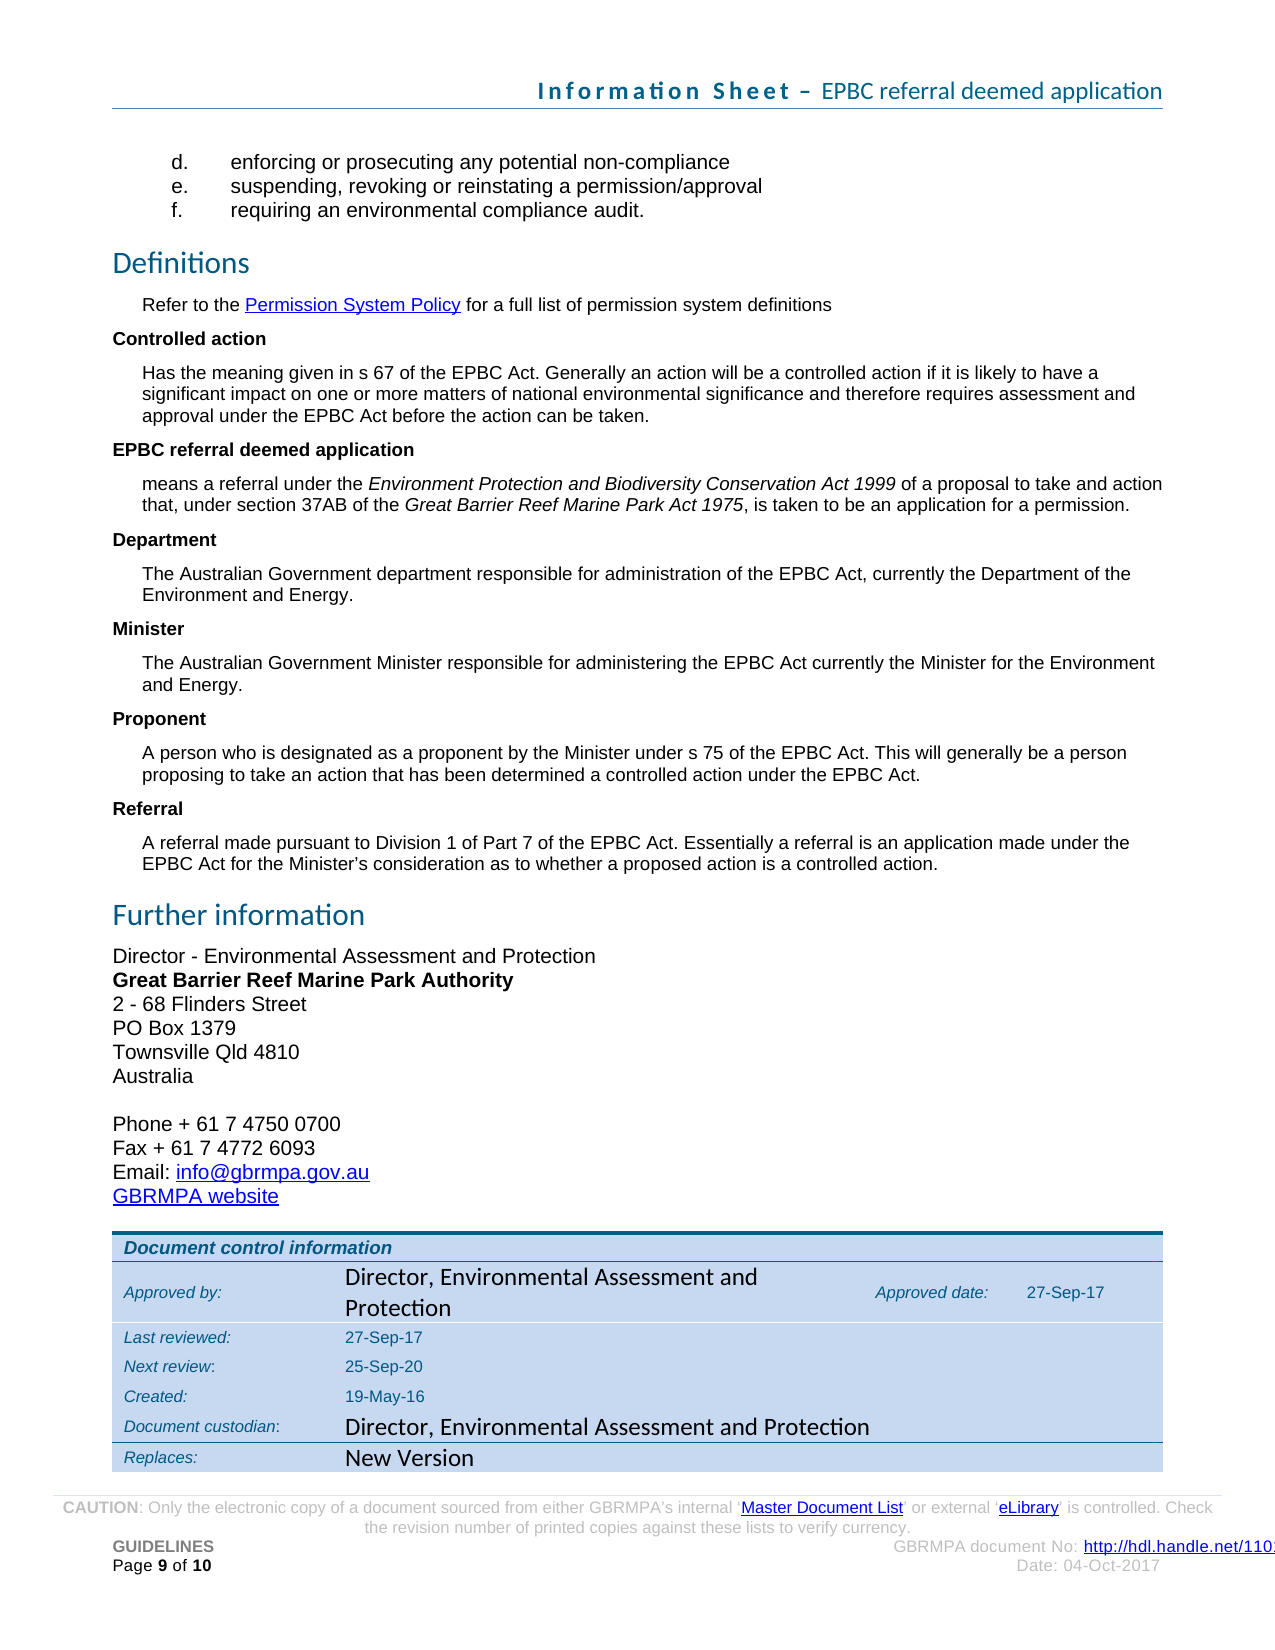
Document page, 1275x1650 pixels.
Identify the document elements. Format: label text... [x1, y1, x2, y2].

text The Australian Government department responsible for administration of the EPBC Act, currently the Department of the Environment and Energy. [142, 562, 1163, 606]
subtitle Definitions [112, 243, 1163, 281]
text Phone + 61 7 4750 0700 [112, 1112, 1163, 1136]
table_cell Approved by: [112, 1262, 334, 1322]
list suspending, revoking or reinstating a permission/approval [171, 174, 1121, 198]
text means a referral under the Environment Protection and Biodiversity Conservation Act 1999 of a proposal to take and action that, under section 37AB of the Great Barrier Reef Marine Park Act 1975, is taken to be an application for a permission. [142, 473, 1163, 516]
text The Australian Government Minister responsible for administering the EPBC Act currently the Minister for the Environment and Energy. [142, 652, 1163, 695]
text Has the meaning given in s 67 of the EPBC Act. Generally an action will be a controlled action if it is likely to have a significant impact on one or more matters of national environmental significance and therefore requires assessment and approval under the EPBC Act before the action can be taken. [142, 361, 1163, 426]
text Referral [112, 797, 1163, 819]
subtitle Minister [112, 618, 1163, 639]
text Refer to the Permission System Policy for a full list of permission system definitions [142, 293, 1163, 315]
subtitle Further information [112, 895, 1163, 933]
list enforcing or prosecuting any potential non-compliance [171, 150, 1121, 174]
text Townsville Qld 4810 [112, 1040, 1163, 1064]
text Great Barrier Reef Marine Park Authority [112, 968, 1163, 992]
table_cell Last reviewed: [112, 1323, 334, 1352]
text A person who is designated as a proponent by the Minister under s 75 of the EPBC Act. This will generally be a person proposing to take an action that has been determined a controlled action under the EPBC Act. [142, 742, 1163, 785]
table_header Document control information [112, 1235, 1163, 1261]
table_cell [334, 1262, 864, 1322]
text 2 - 68 Flinders Street [112, 992, 1163, 1016]
table_cell Created: [112, 1381, 334, 1411]
text Controlled action [112, 327, 1163, 349]
table_cell Next review: [112, 1352, 334, 1381]
text Email: info@gbrmpa.gov.au [112, 1159, 1163, 1183]
table_cell Replaces: [112, 1443, 334, 1472]
table_cell 19-May-16 [334, 1381, 1163, 1411]
text Australia [112, 1064, 1163, 1088]
text EPBC referral deemed application [112, 439, 1163, 460]
text A referral made pursuant to Division 1 of Part 7 of the EPBC Act. Essentially a referral is an application made under the EPBC Act for the Minister’s consideration as to whether a proposed action is a controlled action. [142, 831, 1163, 874]
table_cell Approved date: [864, 1262, 1015, 1322]
text PO Box 1379 [112, 1016, 1163, 1040]
table_cell [334, 1443, 1163, 1472]
table_cell [334, 1411, 1163, 1441]
list requiring an environmental compliance audit. [171, 198, 1121, 222]
subtitle Department [112, 528, 1163, 550]
table_cell Document custodian: [112, 1411, 334, 1441]
table_cell [334, 1323, 1163, 1352]
table_cell [334, 1352, 1163, 1381]
text Director - Environmental Assessment and Protection [112, 944, 1163, 968]
text Proponent [112, 708, 1163, 729]
text Fax + 61 7 4772 6093 [112, 1136, 1163, 1159]
text GBRMPA website [112, 1183, 1163, 1207]
